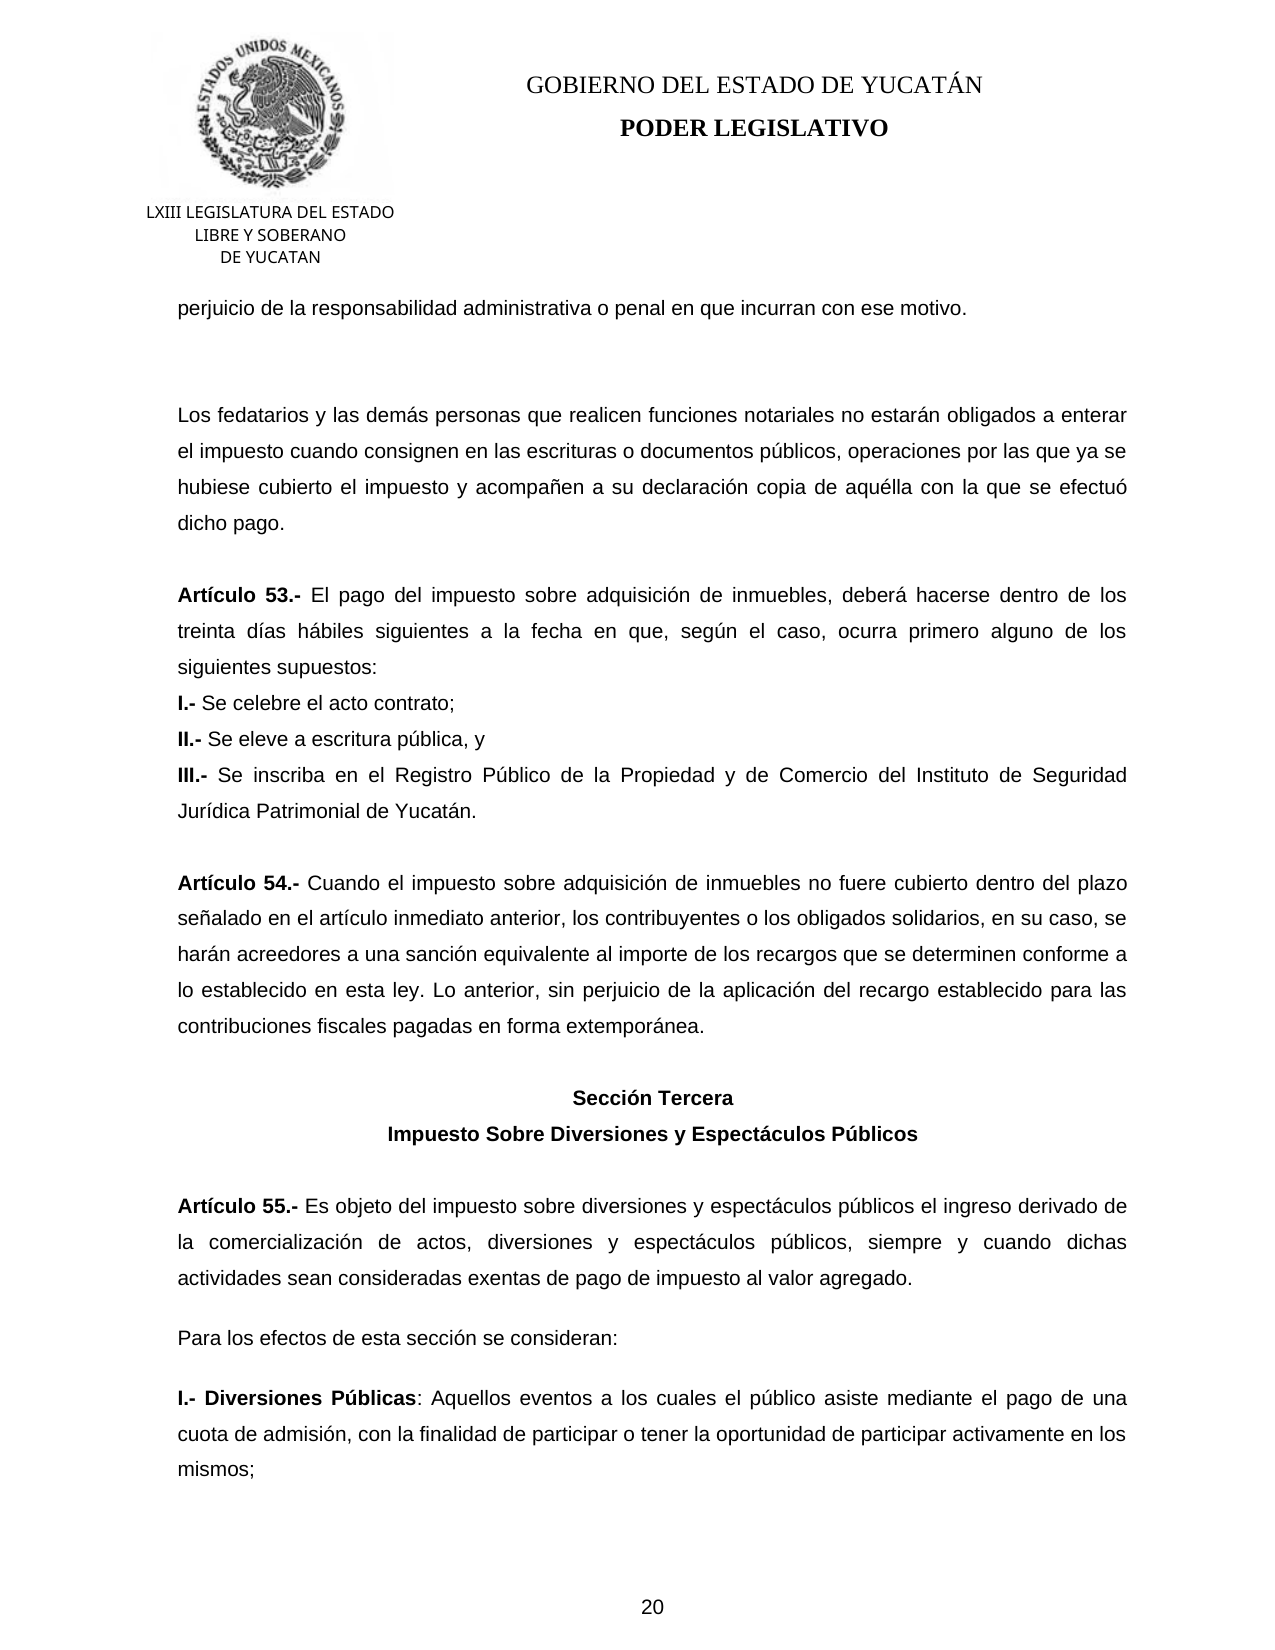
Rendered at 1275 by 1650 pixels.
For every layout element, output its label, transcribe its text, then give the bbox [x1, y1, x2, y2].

text Artículo 55.- Es objeto del impuesto sobre diversiones y espectáculos públicos el ingreso derivado de la comercialización de actos, diversiones y espectáculos públicos, siempre y cuando dichas actividades sean consideradas exentas de pago de impuesto al valor agregado. [177, 1194, 1128, 1289]
picture [150, 32, 395, 203]
text Impuesto Sobre Diversiones y Espectáculos Públicos [177, 1122, 1128, 1146]
text III.- Se inscriba en el Registro Público de la Propiedad y de Comercio del Instituto de Seguridad Jurídica Patrimonial de Yucatán. [177, 762, 1128, 822]
text Para los efectos de esta sección se consideran: [177, 1326, 1128, 1349]
text Artículo 54.- Cuando el impuesto sobre adquisición de inmuebles no fuere cubierto dentro del plazo señalado en el artículo inmediato anterior, los contribuyentes o los obligados solidarios, en su caso, se harán acreedores a una sanción equivalente al importe de los recargos que se determinen conforme a lo establecido en esta ley. Lo anterior, sin perjuicio de la aplicación del recargo establecido para las contribuciones fiscales pagadas en forma extemporánea. [177, 870, 1128, 1038]
text I.- Diversiones Públicas: Aquellos eventos a los cuales el público asiste mediante el pago de una cuota de admisión, con la finalidad de participar o tener la oportunidad de participar activamente en los mismos; [177, 1385, 1128, 1481]
text I.- Se celebre el acto contrato; [177, 691, 1128, 714]
text Los fedatarios y las demás personas que realicen funciones notariales no estarán obligados a enterar el impuesto cuando consignen en las escrituras o documentos públicos, operaciones por las que ya se hubiese cubierto el impuesto y acompañen a su declaración copia de aquélla con la que se efectuó dicho pago. [177, 403, 1128, 535]
text Sección Tercera [177, 1086, 1128, 1110]
text II.- Se eleve a escritura pública, y [177, 727, 1128, 751]
text Artículo 53.- El pago del impuesto sobre adquisición de inmuebles, deberá hacerse dentro de los treinta días hábiles siguientes a la fecha en que, según el caso, ocurra primero alguno de los siguientes supuestos: [177, 583, 1128, 679]
